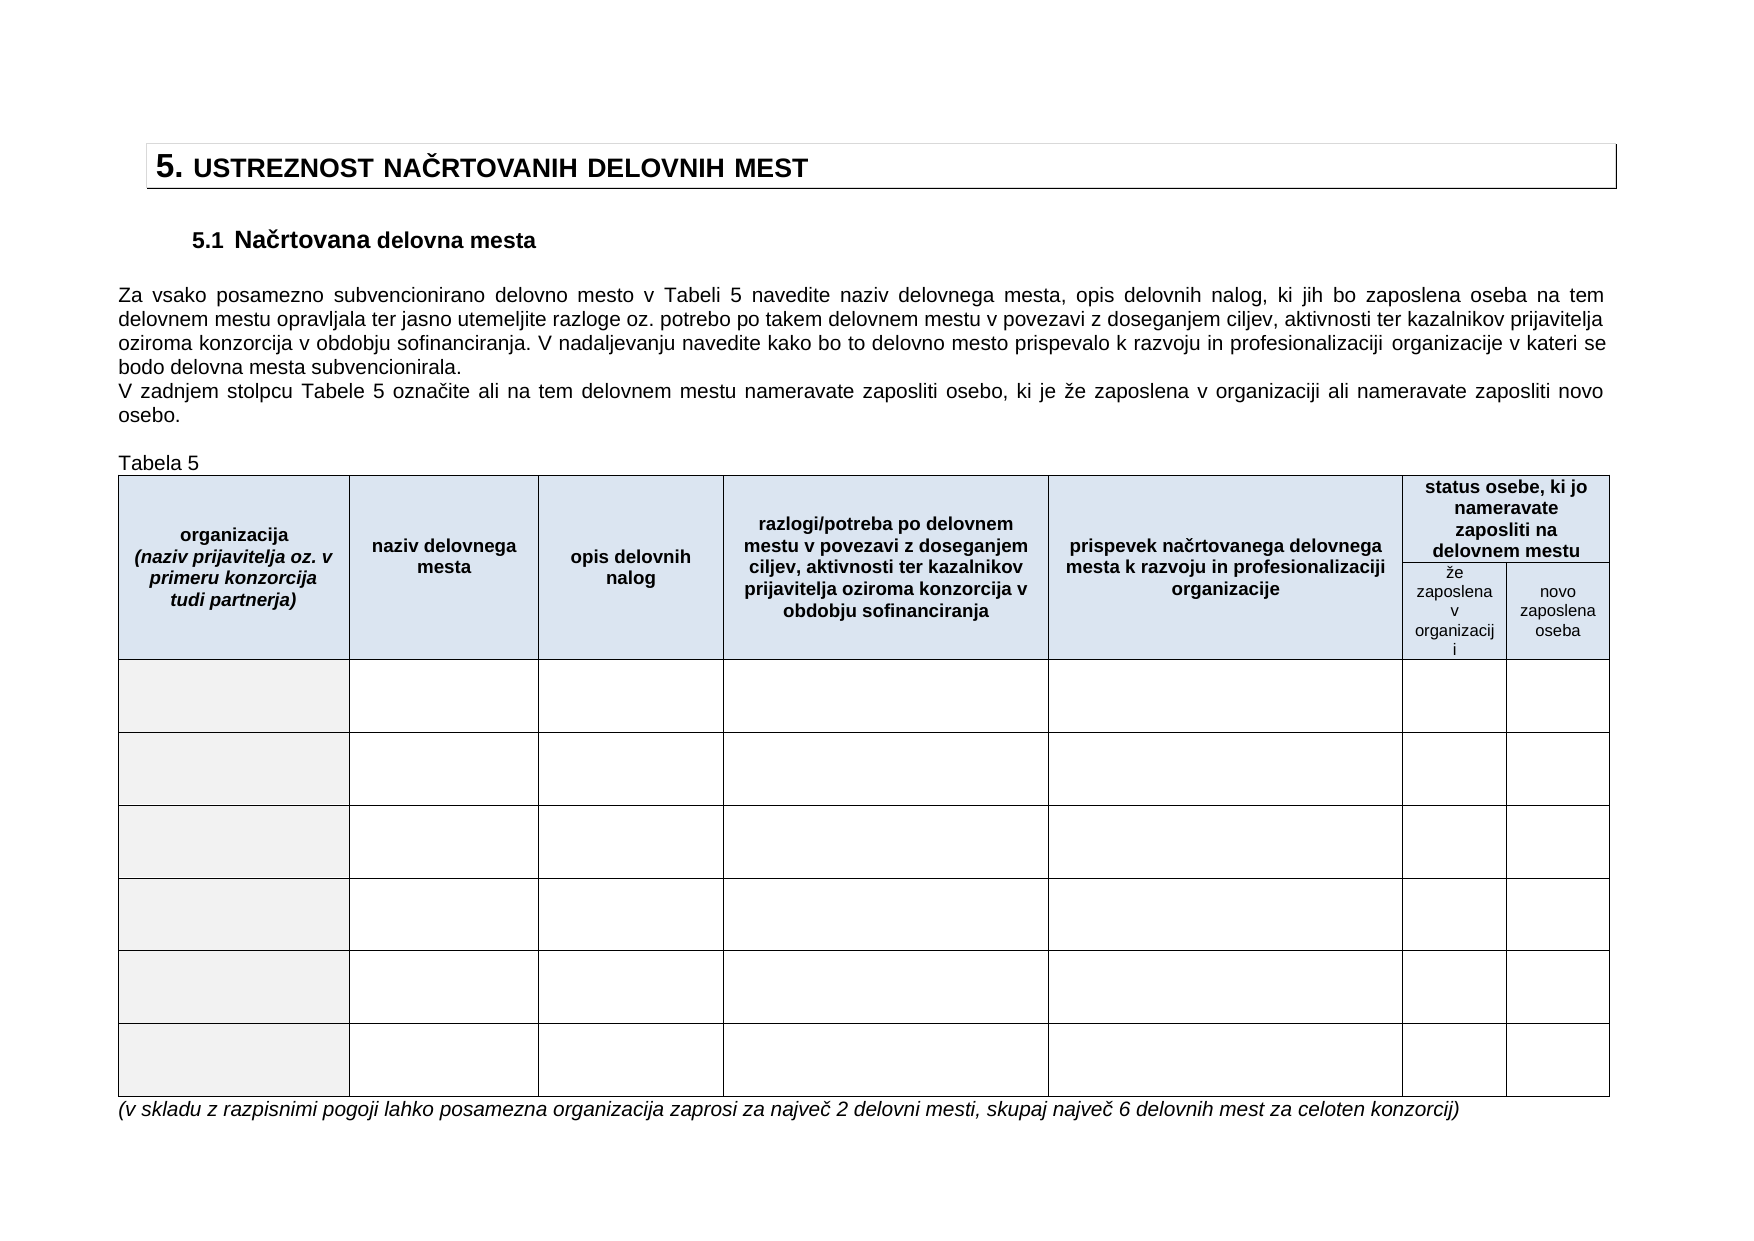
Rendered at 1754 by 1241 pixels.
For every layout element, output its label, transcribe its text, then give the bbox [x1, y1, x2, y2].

table_cell [1049, 733, 1402, 804]
subtitle ustreznost načrtovanih delovnih mest [147, 144, 1615, 187]
table_cell [724, 879, 1048, 950]
table_cell [119, 879, 349, 950]
table_cell [350, 733, 538, 804]
table_cell [724, 951, 1048, 1023]
table_cell [1507, 1024, 1609, 1096]
table_cell [350, 660, 538, 732]
text (v skladu z razpisnimi pogoji lahko posamezna organizacija zaprosi za največ 2 delovni mesti, skupaj največ 6 delovnih mest za celoten konzorcij) [118, 1097, 1606, 1121]
table_header razlogi/potreba po delovnem mestu v povezavi z doseganjem ciljev, aktivnosti ter kazalnikov prijavitelja oziroma konzorcija v obdobju sofinanciranja [724, 476, 1048, 659]
table_cell [350, 806, 538, 877]
table_cell [119, 733, 349, 804]
table_cell [1403, 951, 1506, 1023]
table_cell [1049, 806, 1402, 877]
table_cell [1403, 660, 1506, 732]
table_cell [1507, 660, 1609, 732]
table_cell [350, 1024, 538, 1096]
table_cell [539, 733, 723, 804]
table_cell [724, 806, 1048, 877]
table_cell [1049, 951, 1402, 1023]
text V zadnjem stolpcu Tabele 5 označite ali na tem delovnem mestu nameravate zaposliti osebo, ki je že zaposlena v organizaciji ali nameravate zaposliti novo osebo. [118, 379, 1606, 427]
table_cell [724, 660, 1048, 732]
table_cell [539, 879, 723, 950]
table_cell [1507, 951, 1609, 1023]
table_cell [119, 1024, 349, 1096]
table_cell [1049, 660, 1402, 732]
table_cell [1507, 879, 1609, 950]
table_cell [119, 806, 349, 877]
table_cell [1049, 1024, 1402, 1096]
table_cell [1049, 879, 1402, 950]
table_cell [1403, 806, 1506, 877]
table_header naziv delovnega mesta [350, 476, 538, 659]
table_cell [350, 879, 538, 950]
table_cell [724, 733, 1048, 804]
table_cell [350, 951, 538, 1023]
table_header opis delovnih nalog [539, 476, 723, 659]
table_cell [1507, 806, 1609, 877]
table_cell [539, 1024, 723, 1096]
table_cell novo zaposlena oseba [1507, 563, 1609, 659]
table_cell [1507, 733, 1609, 804]
table_cell [1403, 733, 1506, 804]
table_cell že zaposlena v organizaciji [1403, 563, 1506, 659]
table_cell [119, 951, 349, 1023]
table_cell [539, 951, 723, 1023]
table_cell [1403, 879, 1506, 950]
table_header status osebe, ki jo nameravate zaposliti na delovnem mestu [1403, 476, 1609, 562]
text Tabela 5 [118, 451, 1606, 474]
table_cell [539, 660, 723, 732]
text Za vsako posamezno subvencionirano delovno mesto v Tabeli 5 navedite naziv delovnega mesta, opis delovnih nalog, ki jih bo zaposlena oseba na tem delovnem mestu opravljala ter jasno utemeljite razloge oz. potrebo po takem delovnem mestu v povezavi z doseganjem ciljev, aktivnosti ter kazalnikov prijavitelja oziroma konzorcija v obdobju sofinanciranja. V nadaljevanju navedite kako bo to delovno mesto prispevalo k razvoju in profesionalizaciji organizacije v kateri se bodo delovna mesta subvencionirala. [118, 283, 1606, 379]
table_cell [119, 660, 349, 732]
table_header prispevek načrtovanega delovnega mesta k razvoju in profesionalizaciji organizacije [1049, 476, 1402, 659]
table_header organizacija (naziv prijavitelja oz. v primeru konzorcija tudi partnerja) [119, 476, 349, 659]
subtitle Načrtovana delovna mesta [192, 225, 1606, 254]
table_cell [539, 806, 723, 877]
table_cell [1403, 1024, 1506, 1096]
table_cell [724, 1024, 1048, 1096]
